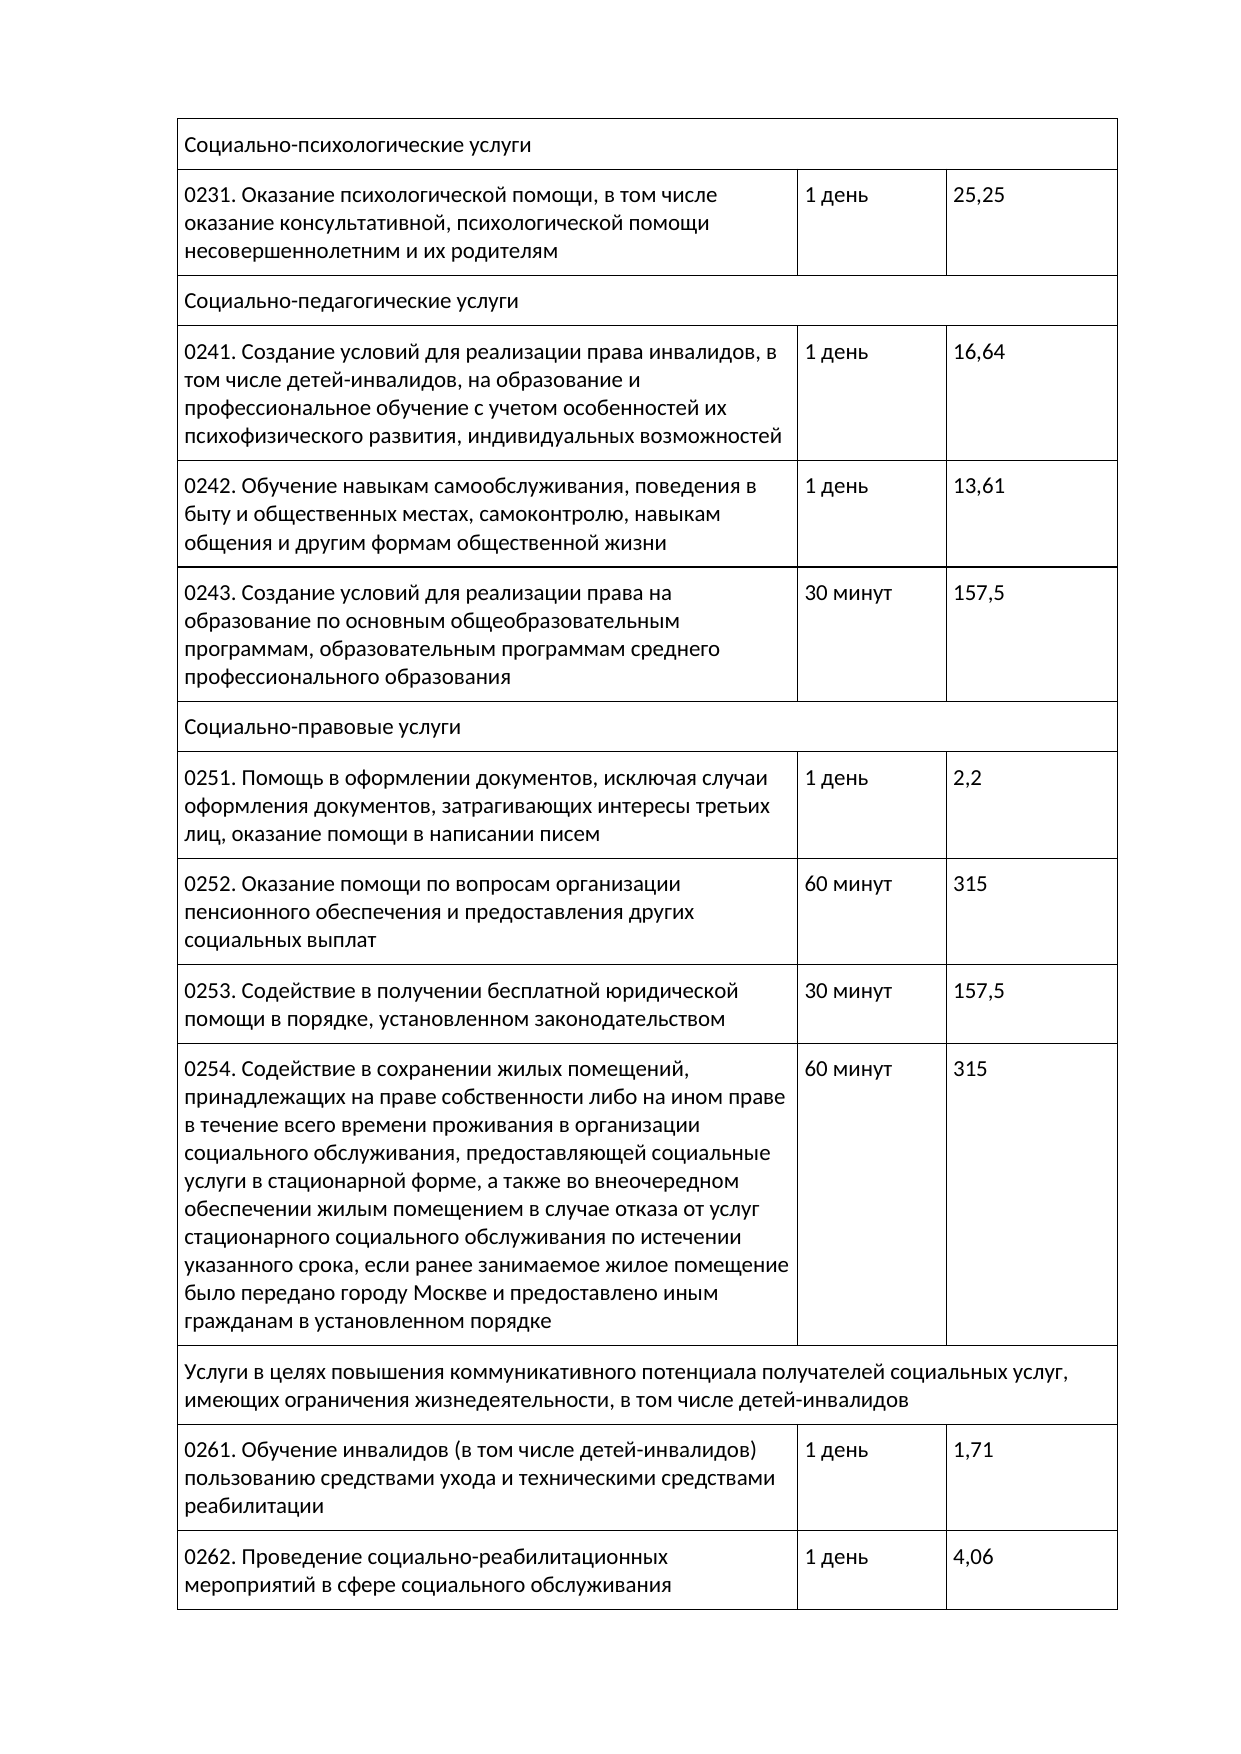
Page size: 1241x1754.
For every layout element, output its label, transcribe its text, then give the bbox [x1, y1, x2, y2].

table_cell 0243. Создание условий для реализации права на образование по основным общеобразовательным программам, образовательным программам среднего профессионального образования [178, 568, 797, 701]
table_cell 30 минут [798, 965, 946, 1043]
table_cell 157,5 [947, 568, 1117, 701]
table_cell 4,06 [947, 1531, 1117, 1608]
table_cell 315 [947, 1044, 1117, 1345]
table_header Социально-психологические услуги [178, 119, 1117, 168]
table_cell 315 [947, 859, 1117, 964]
table_cell 1 день [798, 752, 946, 858]
table_cell 0252. Оказание помощи по вопросам организации пенсионного обеспечения и предоставления других социальных выплат [178, 859, 797, 964]
table_cell 0254. Содействие в сохранении жилых помещений, принадлежащих на праве собственности либо на ином праве в течение всего времени проживания в организации социального обслуживания, предоставляющей социальные услуги в стационарной форме, а также во внеочередном обеспечении жилым помещением в случае отказа от услуг стационарного социального обслуживания по истечении указанного срока, если ранее занимаемое жилое помещение было передано городу Москве и предоставлено иным гражданам в установленном порядке [178, 1044, 797, 1345]
table_cell 60 минут [798, 859, 946, 964]
table_cell 2,2 [947, 752, 1117, 858]
table_cell 25,25 [947, 170, 1117, 275]
table_cell 0251. Помощь в оформлении документов, исключая случаи оформления документов, затрагивающих интересы третьих лиц, оказание помощи в написании писем [178, 752, 797, 858]
table_cell 157,5 [947, 965, 1117, 1043]
table_cell 30 минут [798, 568, 946, 701]
table_cell 13,61 [947, 461, 1117, 566]
table_cell Социально-правовые услуги [178, 702, 1117, 751]
table_cell Услуги в целях повышения коммуникативного потенциала получателей социальных услуг, имеющих ограничения жизнедеятельности, в том числе детей-инвалидов [178, 1346, 1117, 1424]
table_cell 60 минут [798, 1044, 946, 1345]
table_cell 1 день [798, 461, 946, 566]
table_cell 0262. Проведение социально-реабилитационных мероприятий в сфере социального обслуживания [178, 1531, 797, 1608]
table_cell 1 день [798, 170, 946, 275]
table_cell 0253. Содействие в получении бесплатной юридической помощи в порядке, установленном законодательством [178, 965, 797, 1043]
table_cell 1 день [798, 1531, 946, 1608]
table_cell 0242. Обучение навыкам самообслуживания, поведения в быту и общественных местах, самоконтролю, навыкам общения и другим формам общественной жизни [178, 461, 797, 566]
table_cell 0241. Создание условий для реализации права инвалидов, в том числе детей-инвалидов, на образование и профессиональное обучение с учетом особенностей их психофизического развития, индивидуальных возможностей [178, 326, 797, 460]
table_cell Социально-педагогические услуги [178, 276, 1117, 325]
table_cell 1,71 [947, 1425, 1117, 1530]
table_cell 0261. Обучение инвалидов (в том числе детей-инвалидов) пользованию средствами ухода и техническими средствами реабилитации [178, 1425, 797, 1530]
table_cell 0231. Оказание психологической помощи, в том числе оказание консультативной, психологической помощи несовершеннолетним и их родителям [178, 170, 797, 275]
table_cell 1 день [798, 1425, 946, 1530]
table_cell 1 день [798, 326, 946, 460]
table_cell 16,64 [947, 326, 1117, 460]
